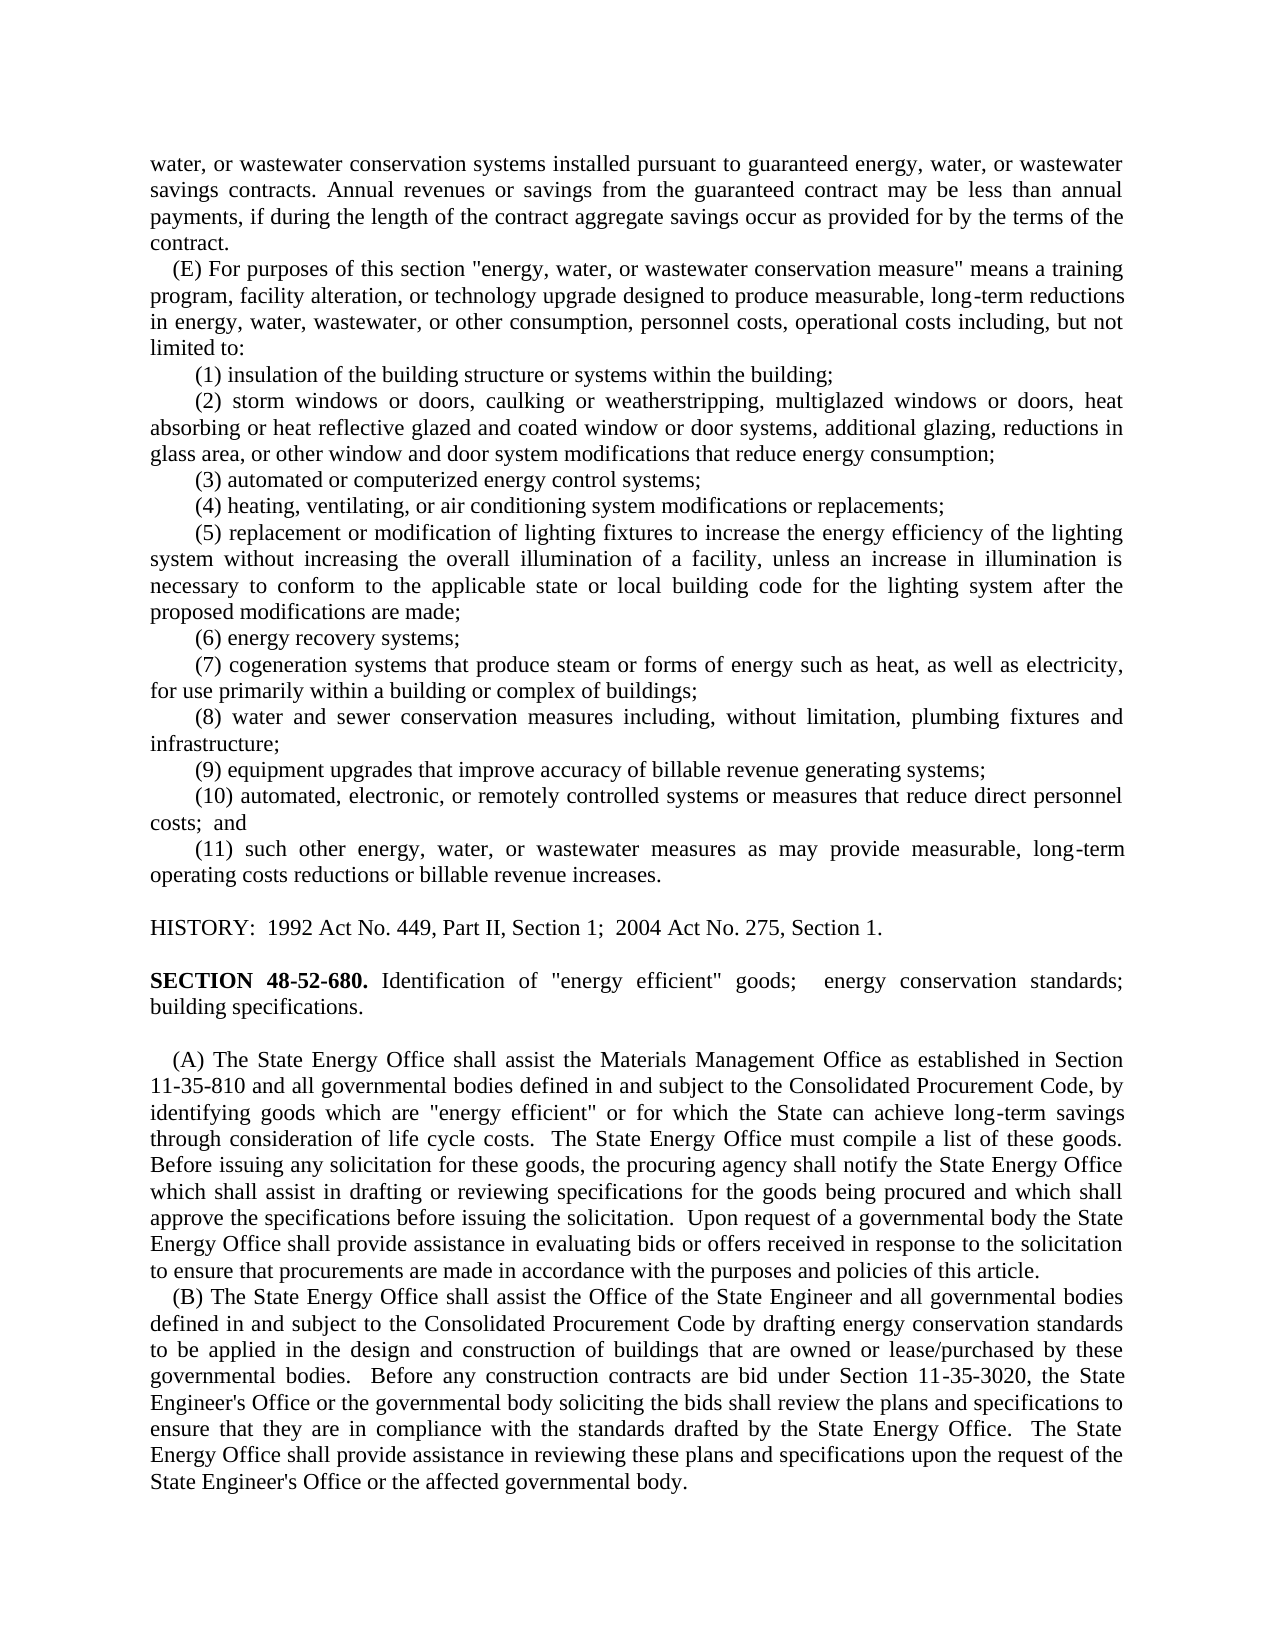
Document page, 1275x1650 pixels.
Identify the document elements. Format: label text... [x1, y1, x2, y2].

text (11) such other energy, water, or wastewater measures as may provide measurable, long-term operating costs reductions or billable revenue increases. [150, 835, 1125, 888]
text (E) For purposes of this section "energy, water, or wastewater conservation measure" means a training program, facility alteration, or technology upgrade designed to produce measurable, long-term reductions in energy, water, wastewater, or other consumption, personnel costs, operational costs including, but not limited to: [150, 255, 1125, 361]
text (3) automated or computerized energy control systems; [150, 466, 1125, 493]
text (1) insulation of the building structure or systems within the building; [150, 361, 1125, 387]
text (7) cogeneration systems that produce steam or forms of energy such as heat, as well as electricity, for use primarily within a building or complex of buildings; [150, 651, 1125, 703]
text (9) equipment upgrades that improve accuracy of billable revenue generating systems; [150, 756, 1125, 782]
text (5) replacement or modification of lighting fixtures to increase the energy efficiency of the lighting system without increasing the overall illumination of a facility, unless an increase in illumination is necessary to conform to the applicable state or local building code for the lighting system after the proposed modifications are made; [150, 519, 1125, 624]
text (B) The State Energy Office shall assist the Office of the State Engineer and all governmental bodies defined in and subject to the Consolidated Procurement Code by drafting energy conservation standards to be applied in the design and construction of buildings that are owned or lease/purchased by these governmental bodies. Before any construction contracts are bid under Section 11-35-3020, the State Engineer's Office or the governmental body soliciting the bids shall review the plans and specifications to ensure that they are in compliance with the standards drafted by the State Energy Office. The State Energy Office shall provide assistance in reviewing these plans and specifications upon the request of the State Engineer's Office or the affected governmental body. [150, 1283, 1125, 1494]
text HISTORY: 1992 Act No. 449, Part II, Section 1; 2004 Act No. 275, Section 1. [150, 914, 1125, 941]
text (8) water and sewer conservation measures including, without limitation, plumbing fixtures and infrastructure; [150, 703, 1125, 756]
text SECTION 48-52-680. Identification of "energy efficient" goods; energy conservation standards; building specifications. [150, 967, 1125, 1020]
text (4) heating, ventilating, or air conditioning system modifications or replacements; [150, 493, 1125, 519]
text (6) energy recovery systems; [150, 624, 1125, 651]
text (A) The State Energy Office shall assist the Materials Management Office as established in Section 11-35-810 and all governmental bodies defined in and subject to the Consolidated Procurement Code, by identifying goods which are "energy efficient" or for which the State can achieve long-term savings through consideration of life cycle costs. The State Energy Office must compile a list of these goods. Before issuing any solicitation for these goods, the procuring agency shall notify the State Energy Office which shall assist in drafting or reviewing specifications for the goods being procured and which shall approve the specifications before issuing the solicitation. Upon request of a governmental body the State Energy Office shall provide assistance in evaluating bids or offers received in response to the solicitation to ensure that procurements are made in accordance with the purposes and policies of this article. [150, 1046, 1125, 1283]
text (2) storm windows or doors, caulking or weatherstripping, multiglazed windows or doors, heat absorbing or heat reflective glazed and coated window or door systems, additional glazing, reductions in glass area, or other window and door system modifications that reduce energy consumption; [150, 387, 1125, 466]
text (10) automated, electronic, or remotely controlled systems or measures that reduce direct personnel costs; and [150, 782, 1125, 835]
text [150, 150, 1125, 255]
